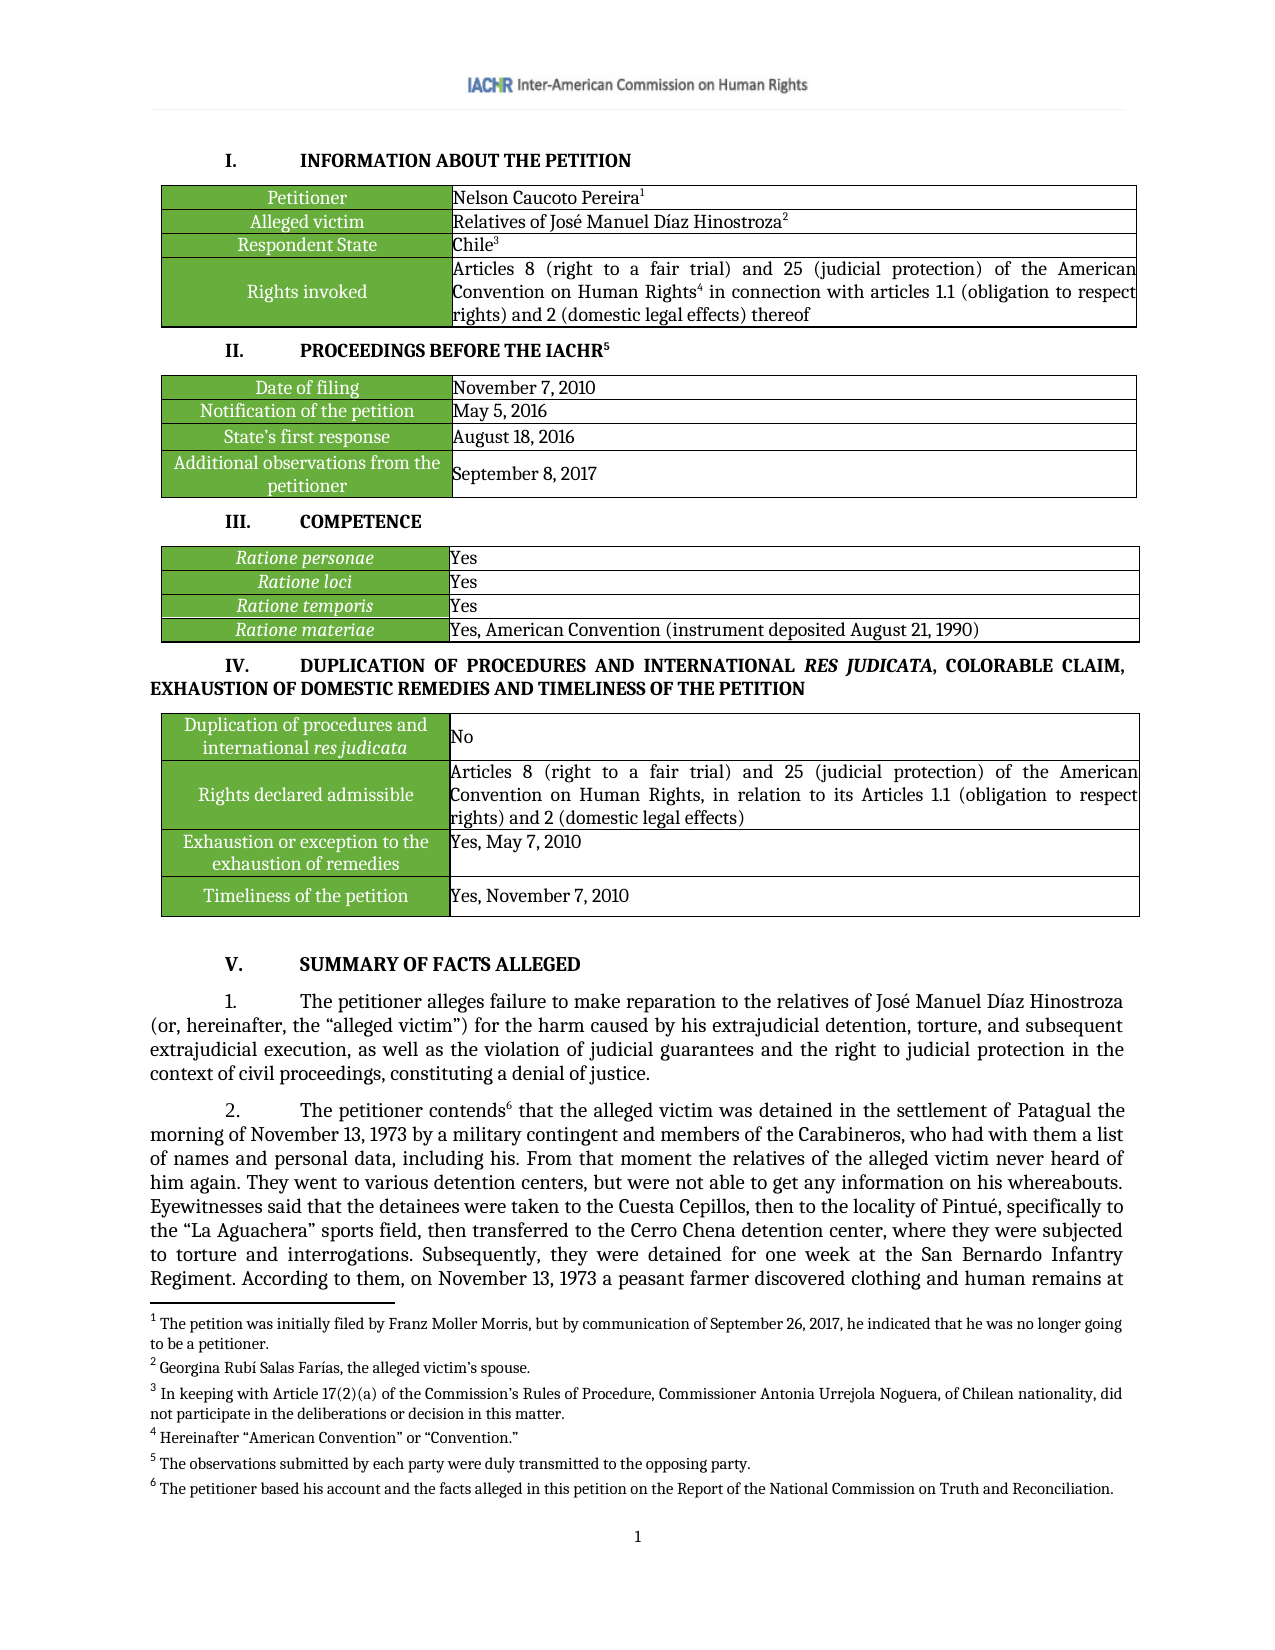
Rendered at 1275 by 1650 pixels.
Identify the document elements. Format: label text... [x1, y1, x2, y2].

table_cell State’s first response [162, 424, 452, 450]
table_cell Ratione materiae [162, 619, 449, 641]
table_header No [451, 714, 1139, 760]
table_cell Notification of the petition [162, 400, 452, 423]
table_cell Yes, November 7, 2010 [451, 877, 1139, 916]
text III. COMPETENCE [150, 511, 1125, 533]
table_cell Yes, May 7, 2010 [451, 830, 1139, 876]
list The petitioner alleges failure to make reparation to the relatives of José Manuel Díaz Hinostroza (or, hereinafter, the “alleged victim”) for the harm caused by his extrajudicial detention, torture, and subsequent extrajudicial execution, as well as the violation of judicial guarantees and the right to judicial protection in the context of civil proceedings, constituting a denial of justice. [150, 989, 1125, 1085]
table_cell September 8, 2017 [453, 451, 1136, 497]
table_cell Additional observations from the petitioner [162, 451, 452, 497]
table_cell Rights invoked [162, 258, 452, 326]
text V. SUMMARY OF FACTS ALLEGED [150, 953, 1125, 977]
table_cell Exhaustion or exception to the exhaustion of remedies [162, 830, 449, 876]
table_cell Ratione loci [162, 571, 449, 594]
table_header Ratione personae [162, 547, 449, 570]
table_cell August 18, 2016 [453, 424, 1136, 450]
table_cell Rights declared admissible [162, 761, 449, 829]
text I. INFORMATION ABOUT THE PETITION [150, 150, 1125, 173]
table_header Date of filing [162, 376, 452, 399]
table_header Nelson Caucoto Pereira [453, 186, 1136, 209]
table_header November 7, 2010 [453, 376, 1136, 399]
table_cell Yes [450, 571, 1139, 594]
table_cell Alleged victim [162, 210, 452, 233]
table_cell Yes [450, 595, 1139, 617]
table_cell Chile [453, 234, 1136, 257]
table_cell Yes, American Convention (instrument deposited August 21, 1990) [450, 619, 1139, 641]
table_cell Respondent State [162, 234, 452, 257]
text II. PROCEEDINGS BEFORE THE IACHR [150, 340, 1125, 363]
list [150, 1098, 1125, 1290]
table_header Yes [450, 547, 1139, 570]
table_cell May 5, 2016 [453, 400, 1136, 423]
picture [456, 75, 819, 95]
table_cell Timeliness of the petition [162, 877, 449, 916]
table_cell Ratione temporis [162, 595, 449, 617]
table_cell Articles 8 (right to a fair trial) and 25 (judicial protection) of the American Convention on Human Rights in connection with articles 1.1 (obligation to respect rights) and 2 (domestic legal effects) thereof [453, 258, 1136, 326]
table_cell Articles 8 (right to a fair trial) and 25 (judicial protection) of the American Convention on Human Rights, in relation to its Articles 1.1 (obligation to respect rights) and 2 (domestic legal effects) [451, 761, 1139, 829]
table_header Petitioner [162, 186, 452, 209]
table_cell Relatives of José Manuel Díaz Hinostroza [453, 210, 1136, 233]
table_header Duplication of procedures and international res judicata [162, 714, 449, 760]
text IV. DUPLICATION OF PROCEDURES AND INTERNATIONAL RES JUDICATA, COLORABLE CLAIM, EXHAUSTION OF DOMESTIC REMEDIES AND TIMELINESS OF THE PETITION [150, 655, 1125, 701]
